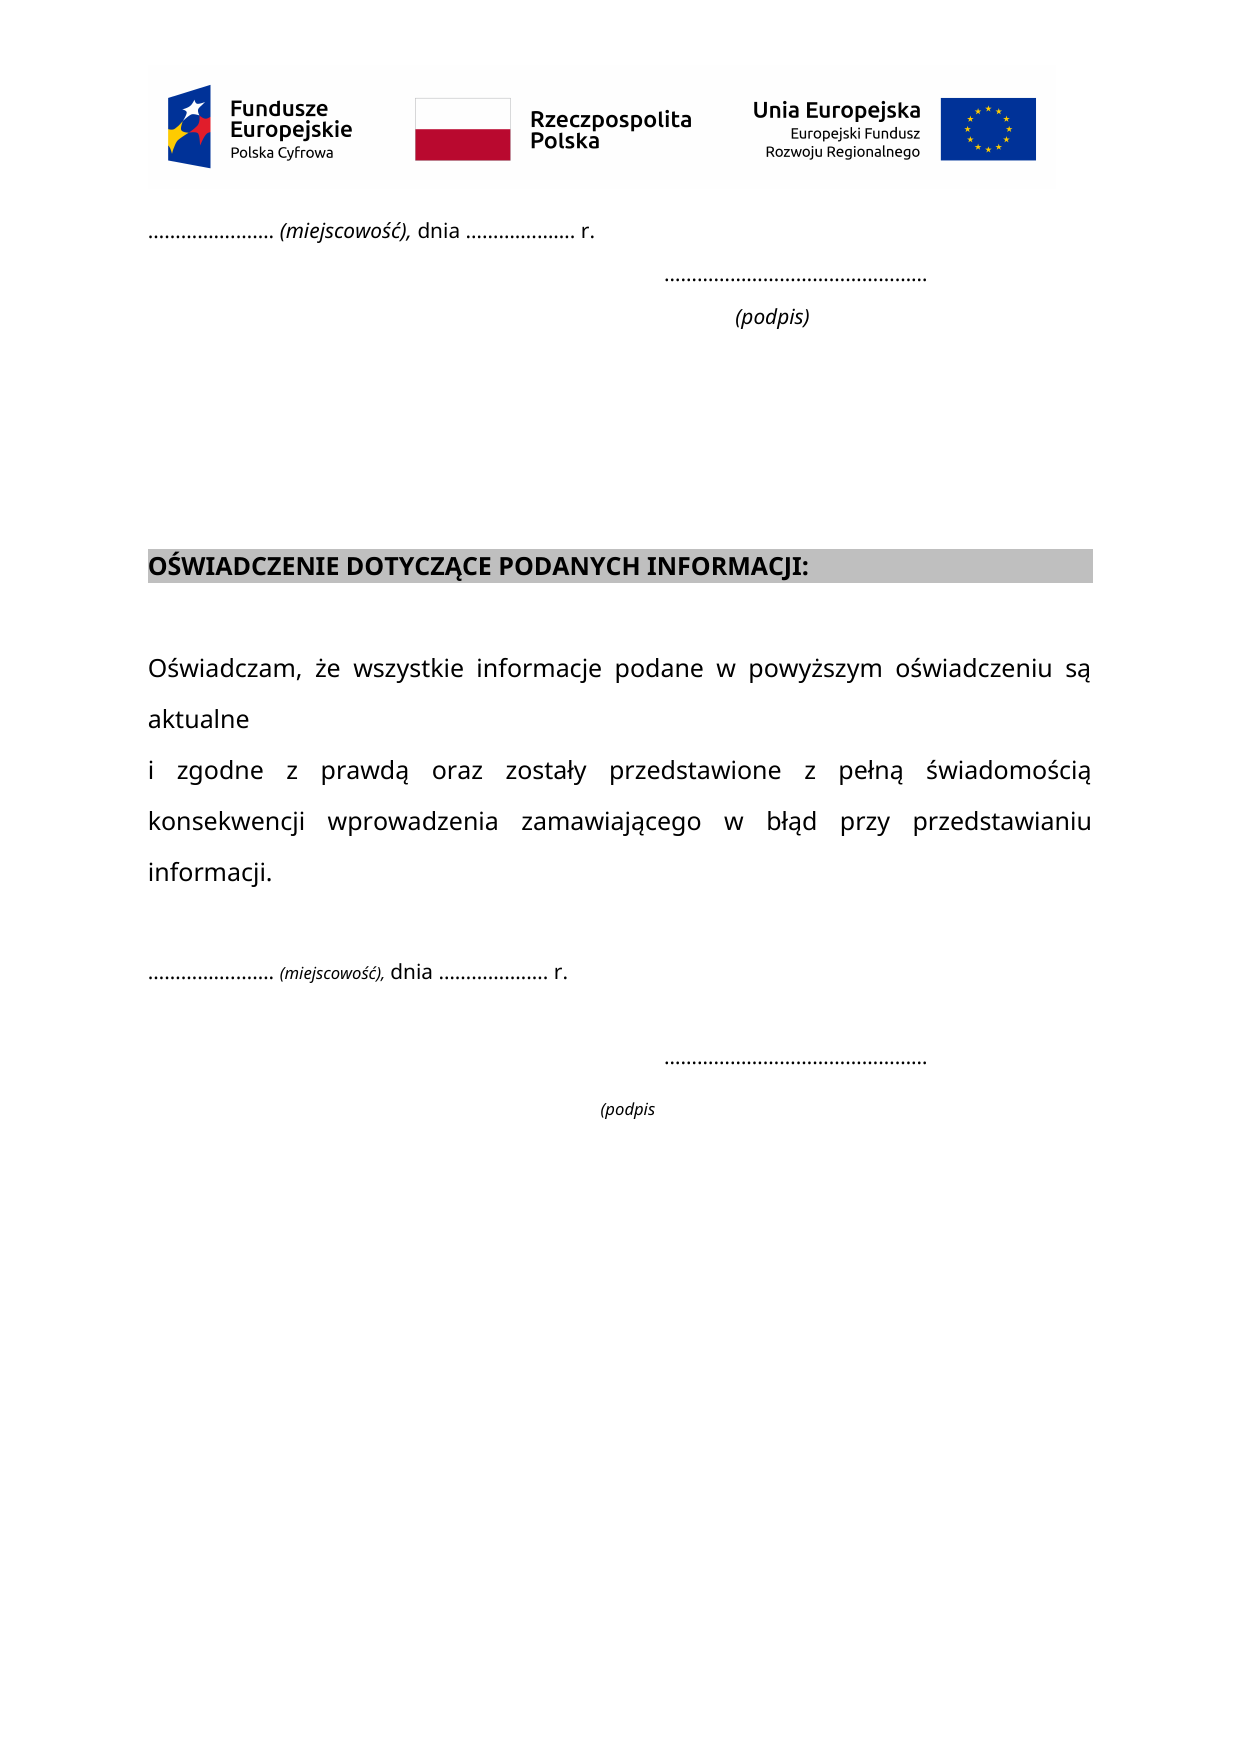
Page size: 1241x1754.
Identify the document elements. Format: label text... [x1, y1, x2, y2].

text (podpis [148, 1097, 1093, 1120]
text OŚWIADCZENIE DOTYCZĄCE PODANYCH INFORMACJI: [148, 549, 1093, 583]
picture [147, 65, 1057, 189]
text …………….……. (miejscowość), dnia ………….……. r. [148, 217, 1093, 245]
text ………………………………………… [148, 1042, 1093, 1071]
text …………….……. (miejscowość), dnia ………….……. r. [148, 957, 1093, 986]
text ………………………………………… [148, 259, 1093, 288]
text (podpis) [661, 302, 1093, 330]
text Oświadczam, że wszystkie informacje podane w powyższym oświadczeniu są aktualne i zgodne z prawdą oraz zostały przedstawione z pełną świadomością konsekwencji wprowadzenia zamawiającego w błąd przy przedstawianiu informacji. [148, 651, 1093, 889]
